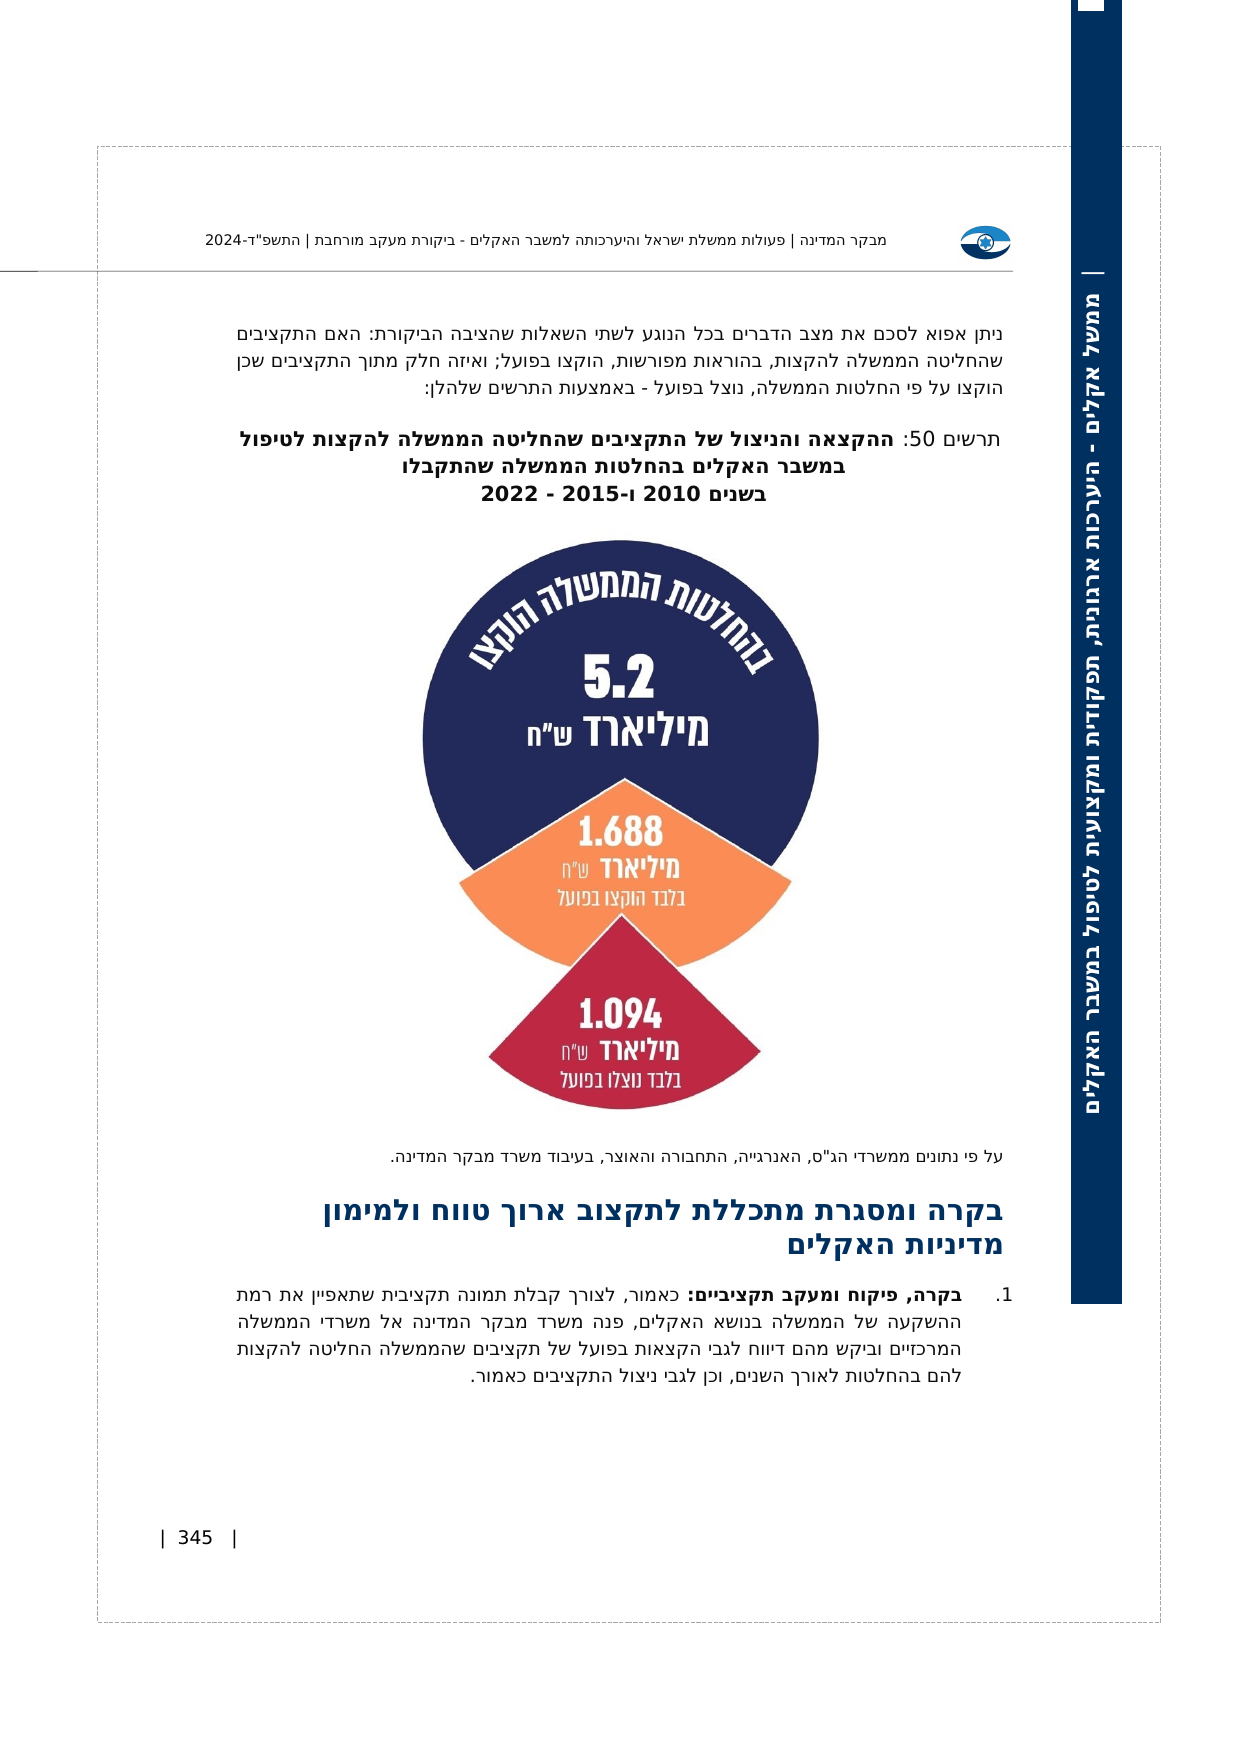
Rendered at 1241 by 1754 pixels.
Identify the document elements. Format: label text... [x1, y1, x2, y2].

text תרשים 50: ההקצאה והניצול של התקציבים שהחליטה הממשלה להקצות לטיפול במשבר האקלים בהחלטות הממשלה שהתקבלו בשנים 2010 ו-2015 - 2022 [236, 425, 1004, 506]
text על פי נתונים ממשרדי הג"ס, האנרגייה, התחבורה והאוצר, בעיבוד משרד מבקר המדינה. [236, 1141, 1004, 1168]
text ניתן אפוא לסכם את מצב הדברים בכל הנוגע לשתי השאלות שהציבה הביקורת: האם התקציבים שהחליטה הממשלה להקצות, בהוראות מפורשות, הוקצו בפועל; ואיזה חלק מתוך התקציבים שכן הוקצו על פי החלטות הממשלה, נוצל בפועל - באמצעות התרשים שלהלן: [236, 319, 1004, 400]
text בקרה ומסגרת מתכללת לתקצוב ארוך טווח ולמימון מדיניות האקלים [236, 1193, 1004, 1261]
picture [957, 222, 1014, 263]
list בקרה, פיקוח ומעקב תקציביים: כאמור, לצורך קבלת תמונה תקציבית שתאפיין את רמת ההשקעה של הממשלה בנושא האקלים, פנה משרד מבקר המדינה אל משרדי הממשלה המרכזיים וביקש מהם דיווח לגבי הקצאות בפועל של תקציבים שהממשלה החליטה להקצות להם בהחלטות לאורך השנים, וכן לגבי ניצול התקציבים כאמור. [236, 1280, 1004, 1388]
picture [381, 531, 859, 1122]
